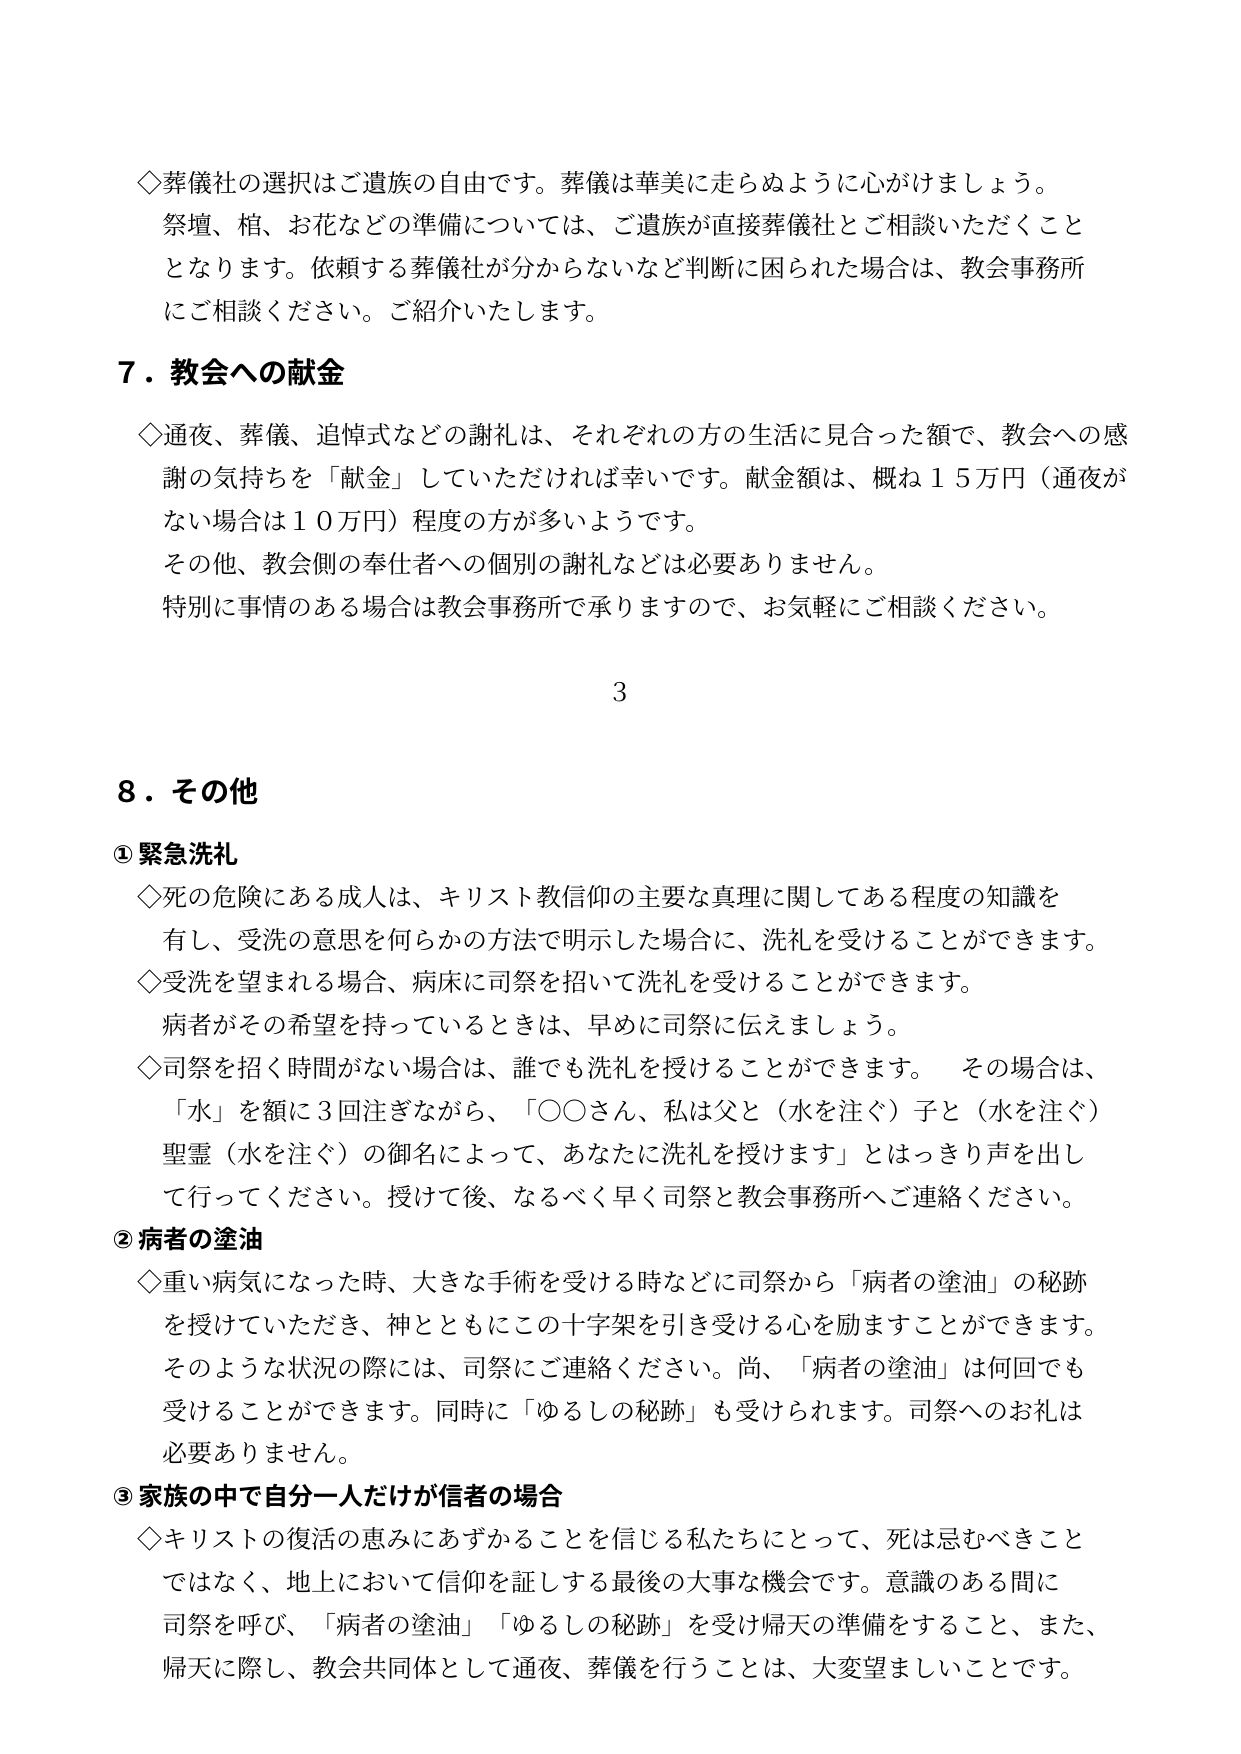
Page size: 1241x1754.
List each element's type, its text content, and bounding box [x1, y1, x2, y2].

text ◇重い病気になった時、大きな手術を受ける時などに司祭から「病者の塗油」の秘跡 [112, 1262, 1128, 1300]
text 特別に事情のある場合は教会事務所で承りますので、お気軽にご相談ください。 [156, 587, 1128, 624]
text 必要ありません。 [112, 1433, 1128, 1471]
text 「水」を額に３回注ぎながら、「○○さん、私は父と（水を注ぐ）子と（水を注ぐ） [112, 1091, 1128, 1128]
text ８．その他 [112, 753, 1128, 828]
text て行ってください。授けて後、なるべく早く司祭と教会事務所へご連絡ください。 [112, 1176, 1128, 1214]
text ◇キリストの復活の恵みにあずかることを信じる私たちにとって、死は忌むべきこと [112, 1519, 1128, 1557]
text 帰天に際し、教会共同体として通夜、葬儀を行うことは、大変望ましいことです。 [112, 1648, 1128, 1685]
text その他、教会側の奉仕者への個別の謝礼などは必要ありません。 [112, 544, 1128, 582]
text 病者がその希望を持っているときは、早めに司祭に伝えましょう。 [112, 1005, 1128, 1043]
text ◇受洗を望まれる場合、病床に司祭を招いて洗礼を受けることができます。 [112, 962, 1128, 1000]
text を授けていただき、神とともにこの十字架を引き受ける心を励ますことができます。 [112, 1305, 1128, 1342]
text 祭壇、棺、お花などの準備については、ご遺族が直接葬儀社とご相談いただくこと [112, 205, 1128, 243]
text 有し、受洗の意思を何らかの方法で明示した場合に、洗礼を受けることができます。 [112, 919, 1128, 957]
text ３ [112, 672, 1128, 710]
text ７．教会への献金 [112, 334, 1128, 409]
text ではなく、地上において信仰を証しする最後の大事な機会です。意識のある間に [112, 1562, 1128, 1599]
text にご相談ください。ご紹介いたします。 [112, 291, 1128, 328]
text ◇死の危険にある成人は、キリスト教信仰の主要な真理に関してある程度の知識を [112, 877, 1128, 914]
text 聖霊（水を注ぐ）の御名によって、あなたに洗礼を授けます」とはっきり声を出し [112, 1134, 1128, 1171]
text 受けることができます。同時に「ゆるしの秘跡」も受けられます。司祭へのお礼は [112, 1391, 1128, 1428]
text となります。依頼する葬儀社が分からないなど判断に困られた場合は、教会事務所 [112, 248, 1128, 286]
text ◇葬儀社の選択はご遺族の自由です。葬儀は華美に走らぬように心がけましょう。 [112, 162, 1128, 200]
text ①緊急洗礼 [112, 834, 1128, 871]
text ◇司祭を招く時間がない場合は、誰でも洗礼を授けることができます。 その場合は、 [112, 1048, 1128, 1086]
text 司祭を呼び、「病者の塗油」「ゆるしの秘跡」を受け帰天の準備をすること、また、 [112, 1605, 1128, 1642]
text ◇通夜、葬儀、追悼式などの謝礼は、それぞれの方の生活に見合った額で、教会への感謝の気持ちを「献金」していただければ幸いです。献金額は、概ね１５万円（通夜がない場合は１０万円）程度の方が多いようです。 [112, 415, 1128, 539]
text そのような状況の際には、司祭にご連絡ください。尚、「病者の塗油」は何回でも [112, 1348, 1128, 1385]
text ③家族の中で自分一人だけが信者の場合 [112, 1476, 1128, 1514]
text ②病者の塗油 [112, 1219, 1128, 1257]
